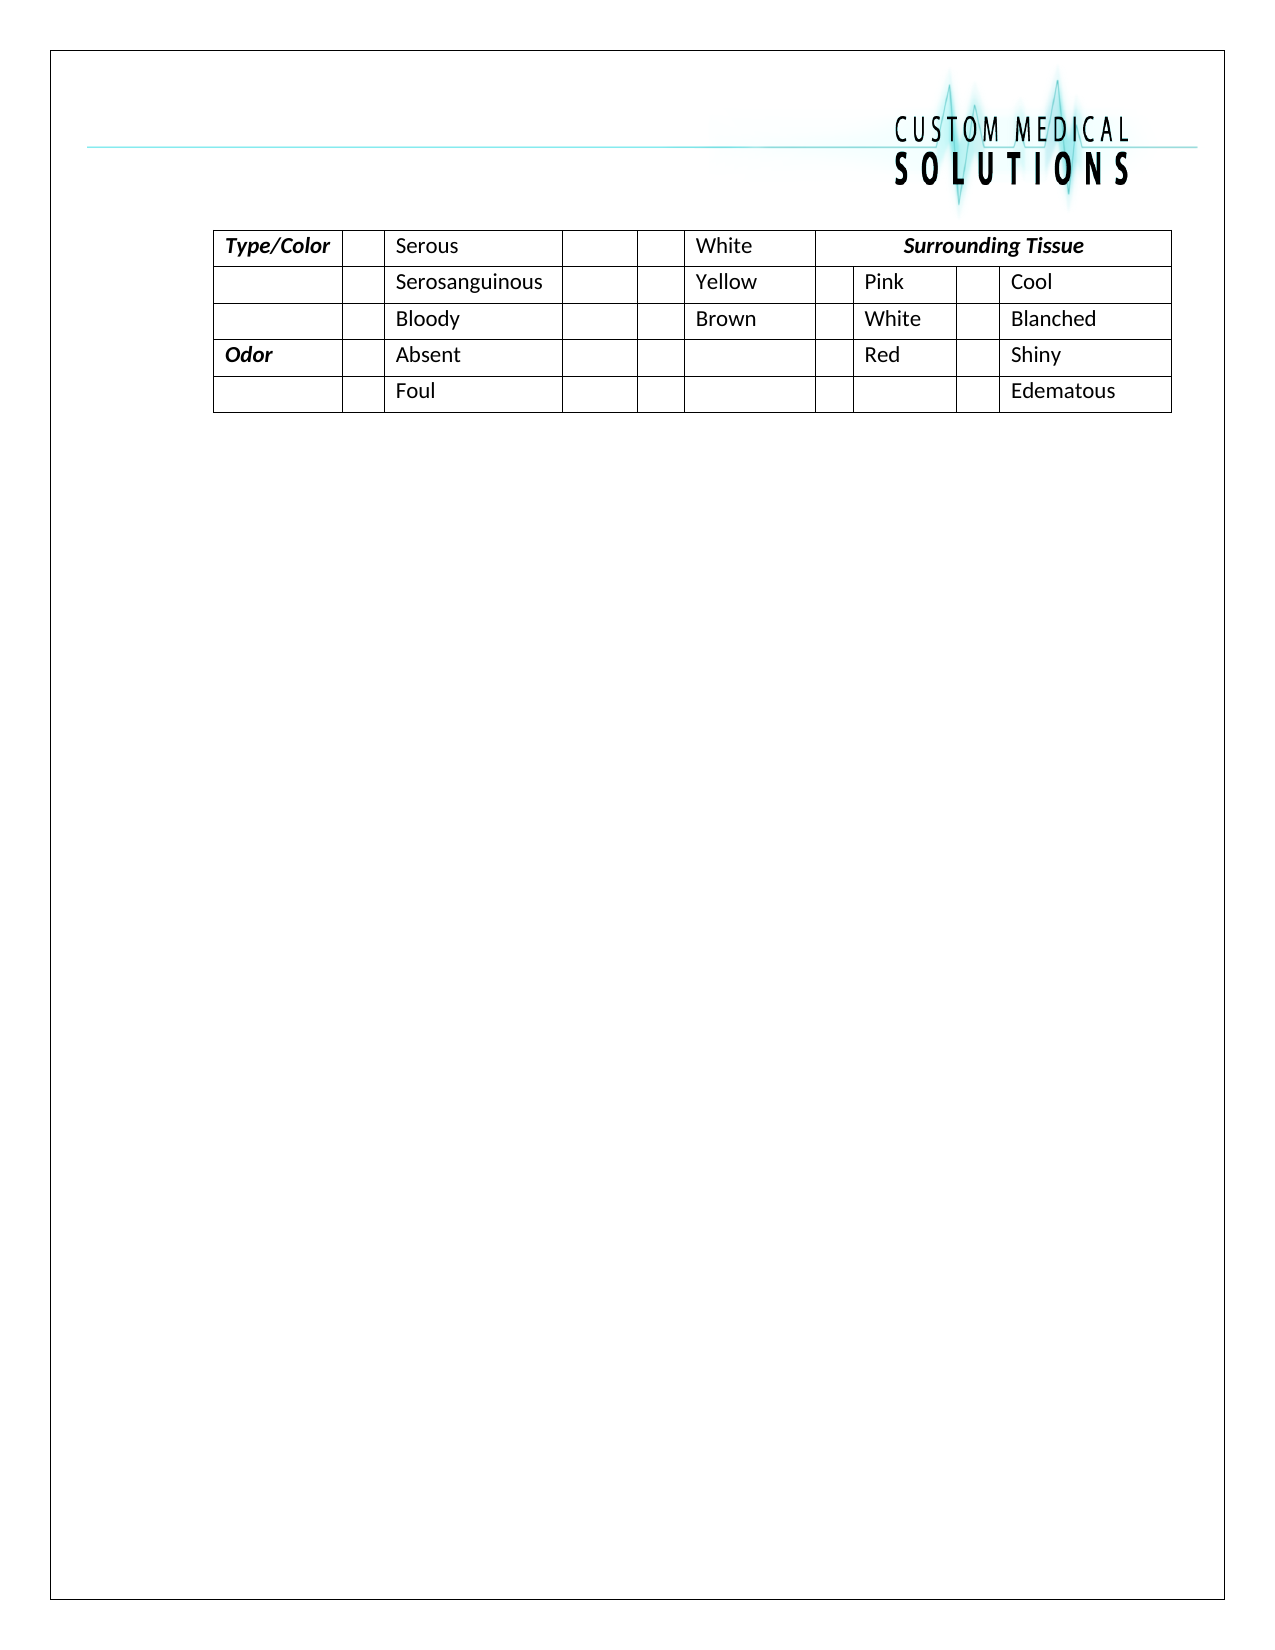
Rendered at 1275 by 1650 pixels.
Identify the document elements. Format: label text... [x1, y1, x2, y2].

table_cell Surrounding Tissue [816, 231, 1171, 266]
table_cell [563, 377, 637, 412]
table_cell [685, 340, 815, 376]
table_cell [343, 267, 384, 303]
table_cell Brown [685, 304, 815, 339]
table_cell Red [854, 340, 956, 376]
table_cell Pink [854, 267, 956, 303]
table_cell [957, 377, 999, 412]
table_cell Absent [385, 340, 562, 376]
table_cell [816, 304, 853, 339]
table_cell Shiny [1000, 340, 1171, 376]
table_cell [638, 267, 684, 303]
table_cell Type/Color [214, 231, 342, 266]
table_cell [816, 267, 853, 303]
table_cell Yellow [685, 267, 815, 303]
table_cell [638, 340, 684, 376]
table_cell [957, 267, 999, 303]
table_cell [214, 267, 342, 303]
table_cell [563, 231, 637, 266]
table_cell Bloody [385, 304, 562, 339]
picture [56, 57, 1216, 230]
table_cell Serosanguinous [385, 267, 562, 303]
table_cell [214, 377, 342, 412]
table_cell [214, 304, 342, 339]
table_cell [957, 304, 999, 339]
table_cell White [685, 231, 815, 266]
table_cell Cool [1000, 267, 1171, 303]
table_cell Edematous [1000, 377, 1171, 412]
table_cell [343, 231, 384, 266]
table_cell [854, 377, 956, 412]
table_cell [816, 377, 853, 412]
table_cell White [854, 304, 956, 339]
table_cell [343, 340, 384, 376]
table_cell Foul [385, 377, 562, 412]
table_cell Odor [214, 340, 342, 376]
table_cell [638, 304, 684, 339]
table_cell [638, 377, 684, 412]
table_cell [563, 304, 637, 339]
table_cell Serous [385, 231, 562, 266]
table_cell [343, 377, 384, 412]
table_cell [563, 267, 637, 303]
table_cell [957, 340, 999, 376]
table_cell Blanched [1000, 304, 1171, 339]
table_cell [816, 340, 853, 376]
table_cell [638, 231, 684, 266]
table_cell [343, 304, 384, 339]
table_cell [563, 340, 637, 376]
table_cell [685, 377, 815, 412]
